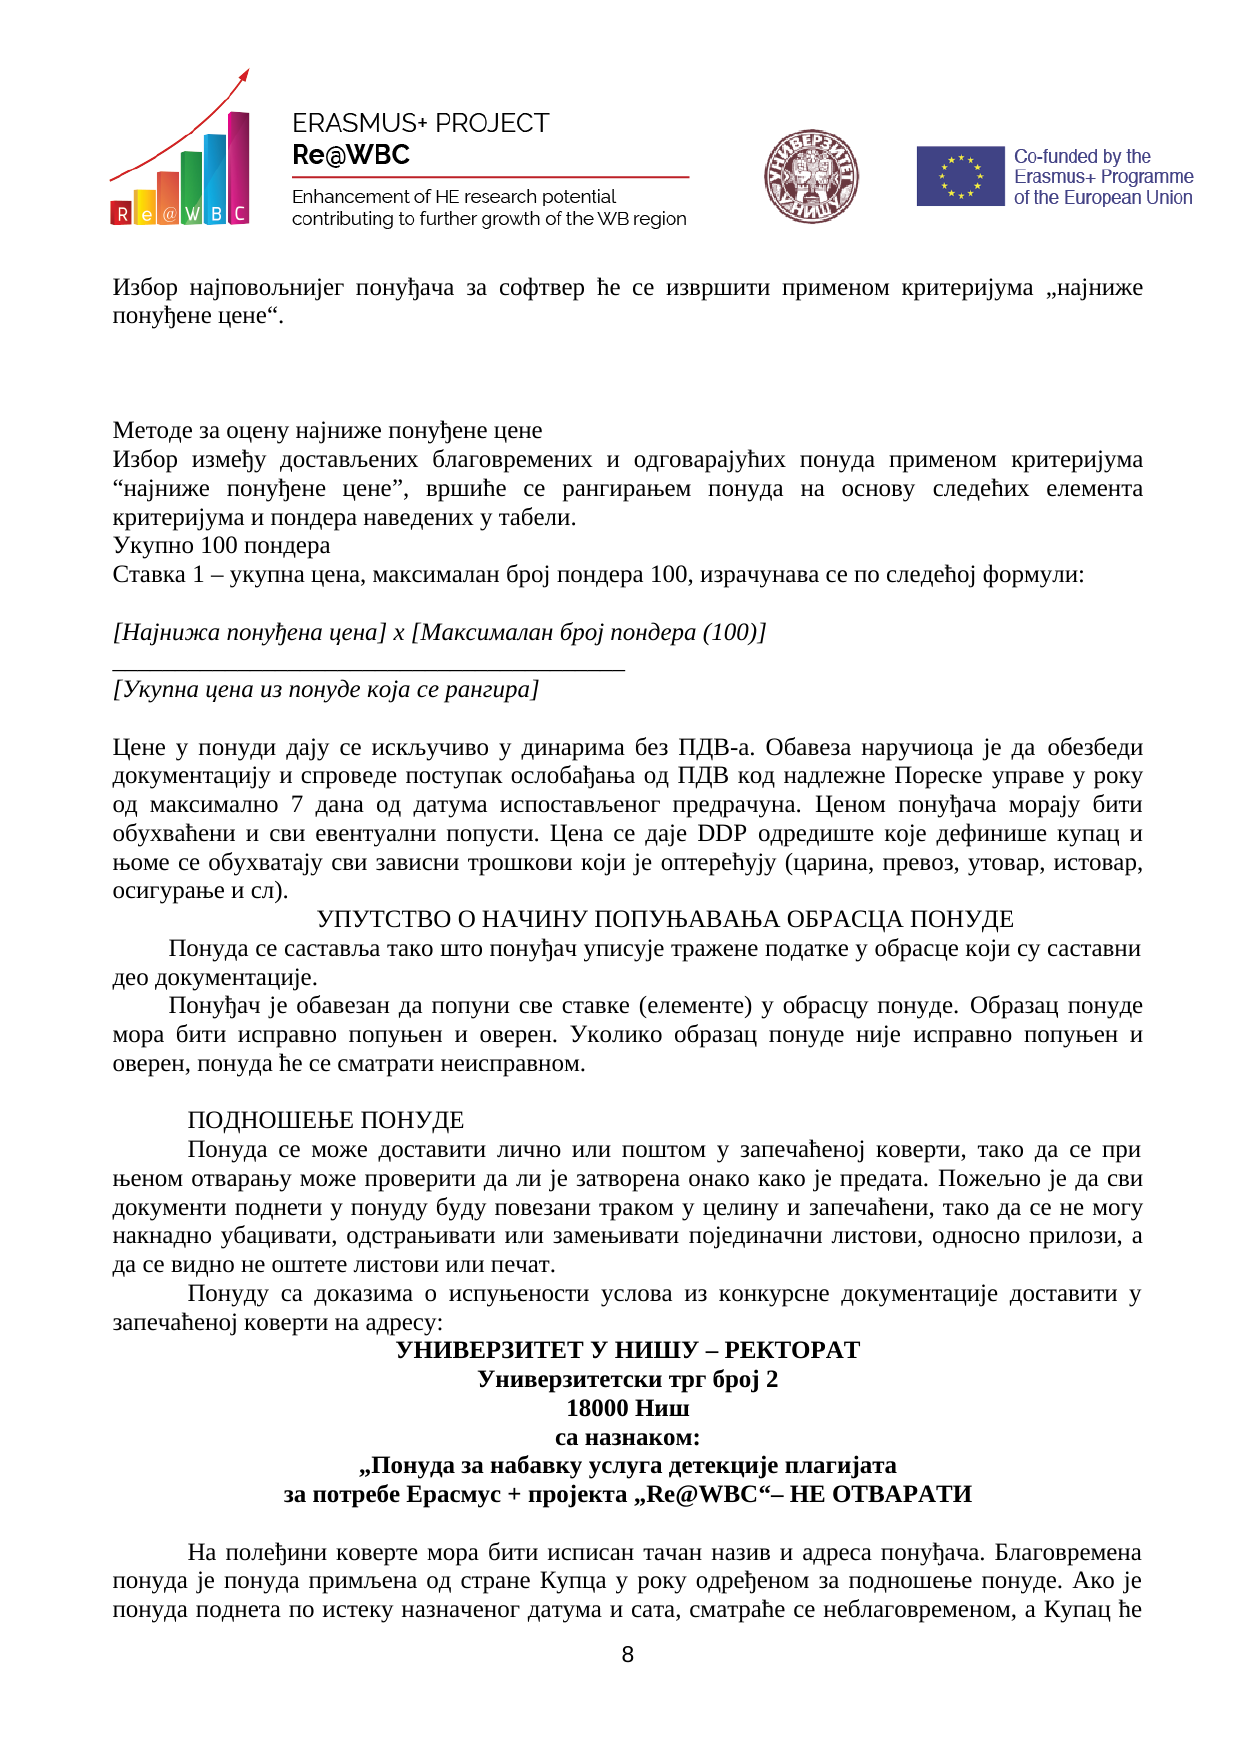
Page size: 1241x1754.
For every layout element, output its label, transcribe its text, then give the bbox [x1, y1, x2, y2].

text Укупно 100 пондера [112, 530, 1143, 559]
text Избор између достављених благовремених и одговарајућих понуда применом критеријума “најниже понуђене цене”, вршиће се рангирањем понуда на основу следећих елемента критеријума и пондера наведених у табели. [112, 444, 1143, 530]
text Цене у понуди дају се искључиво у динарима без ПДВ-а. Обавеза наручиоца је да обезбеди документацију и спроведе поступак ослобађања од ПДВ код надлежне Пореске управе у року од максимално 7 дана од датума испостављеног предрачуна. Ценом понуђача морају бити обухваћени и сви евентуални попусти. Цена се даје DDP одредиште које дефинише купац и њоме се обухватају сви зависни трошкови који је оптерећују (царина, превоз, утовар, истовар, осигурање и сл). [112, 732, 1143, 904]
text са назнаком: [112, 1422, 1143, 1450]
text [Најнижа понуђена цена] x [Максималан број пондера (100)] [112, 617, 1143, 645]
text Понуда се саставља тако што понуђач уписује тражене податке у обрасце који су саставни део документације. [112, 933, 1143, 990]
text Методе за оцену најниже понуђене цене [112, 415, 1143, 444]
text Ставка 1 – укупна цена, максималан број пондера 100, израчунава се по следећој формули: [112, 559, 1143, 588]
text за потребе Ерасмус + пројекта „Re@WBC“– НЕ ОТВАРАTИ [112, 1479, 1143, 1508]
text Понуђач је обавезан да попуни све ставке (елементе) у обрасцу понуде. Образац понуде мора бити исправно попуњен и оверен. Уколико образац понуде није исправно попуњен и оверен, понуда ће се сматрати неисправном. [112, 990, 1143, 1077]
text Понуда се може доставити лично или поштом у запечаћеној коверти, тако да се при њеном отварању може проверити да ли је затворена онако како је предата. Пожељно је да сви документи поднети у понуду буду повезани траком у целину и запечаћени, тако да се не могу накнадно убацивати, одстрањивати или замењивати појединачни листови, односно прилози, а да се видно не оштете листови или печат. [112, 1134, 1143, 1278]
text УПУТСТВО О НАЧИНУ ПОПУЊАВАЊА ОБРАСЦА ПОНУДЕ [112, 904, 1143, 933]
text „Понуда за набавку услуга детекције плагијата [112, 1450, 1143, 1479]
text Избор најповољнијег понуђача за софтвер ће се извршити применом критеријума „најниже понуђене цене“. [112, 272, 1143, 329]
text [Укупна цена из понуде која се рангира] [112, 674, 1143, 703]
text 18000 Ниш [112, 1393, 1143, 1422]
text _________________________________________ [112, 645, 1143, 674]
text УНИВЕРЗИТЕТ У НИШУ – РЕКТОРАТ [112, 1335, 1143, 1364]
text Понуду са доказима о испуњености услова из конкурсне документације доставити у запечаћеној коверти на адресу: [112, 1278, 1143, 1335]
picture [100, 62, 1207, 239]
text Универзитетски трг број 2 [112, 1364, 1143, 1393]
text ПОДНОШЕЊЕ ПОНУДЕ [112, 1105, 1143, 1134]
